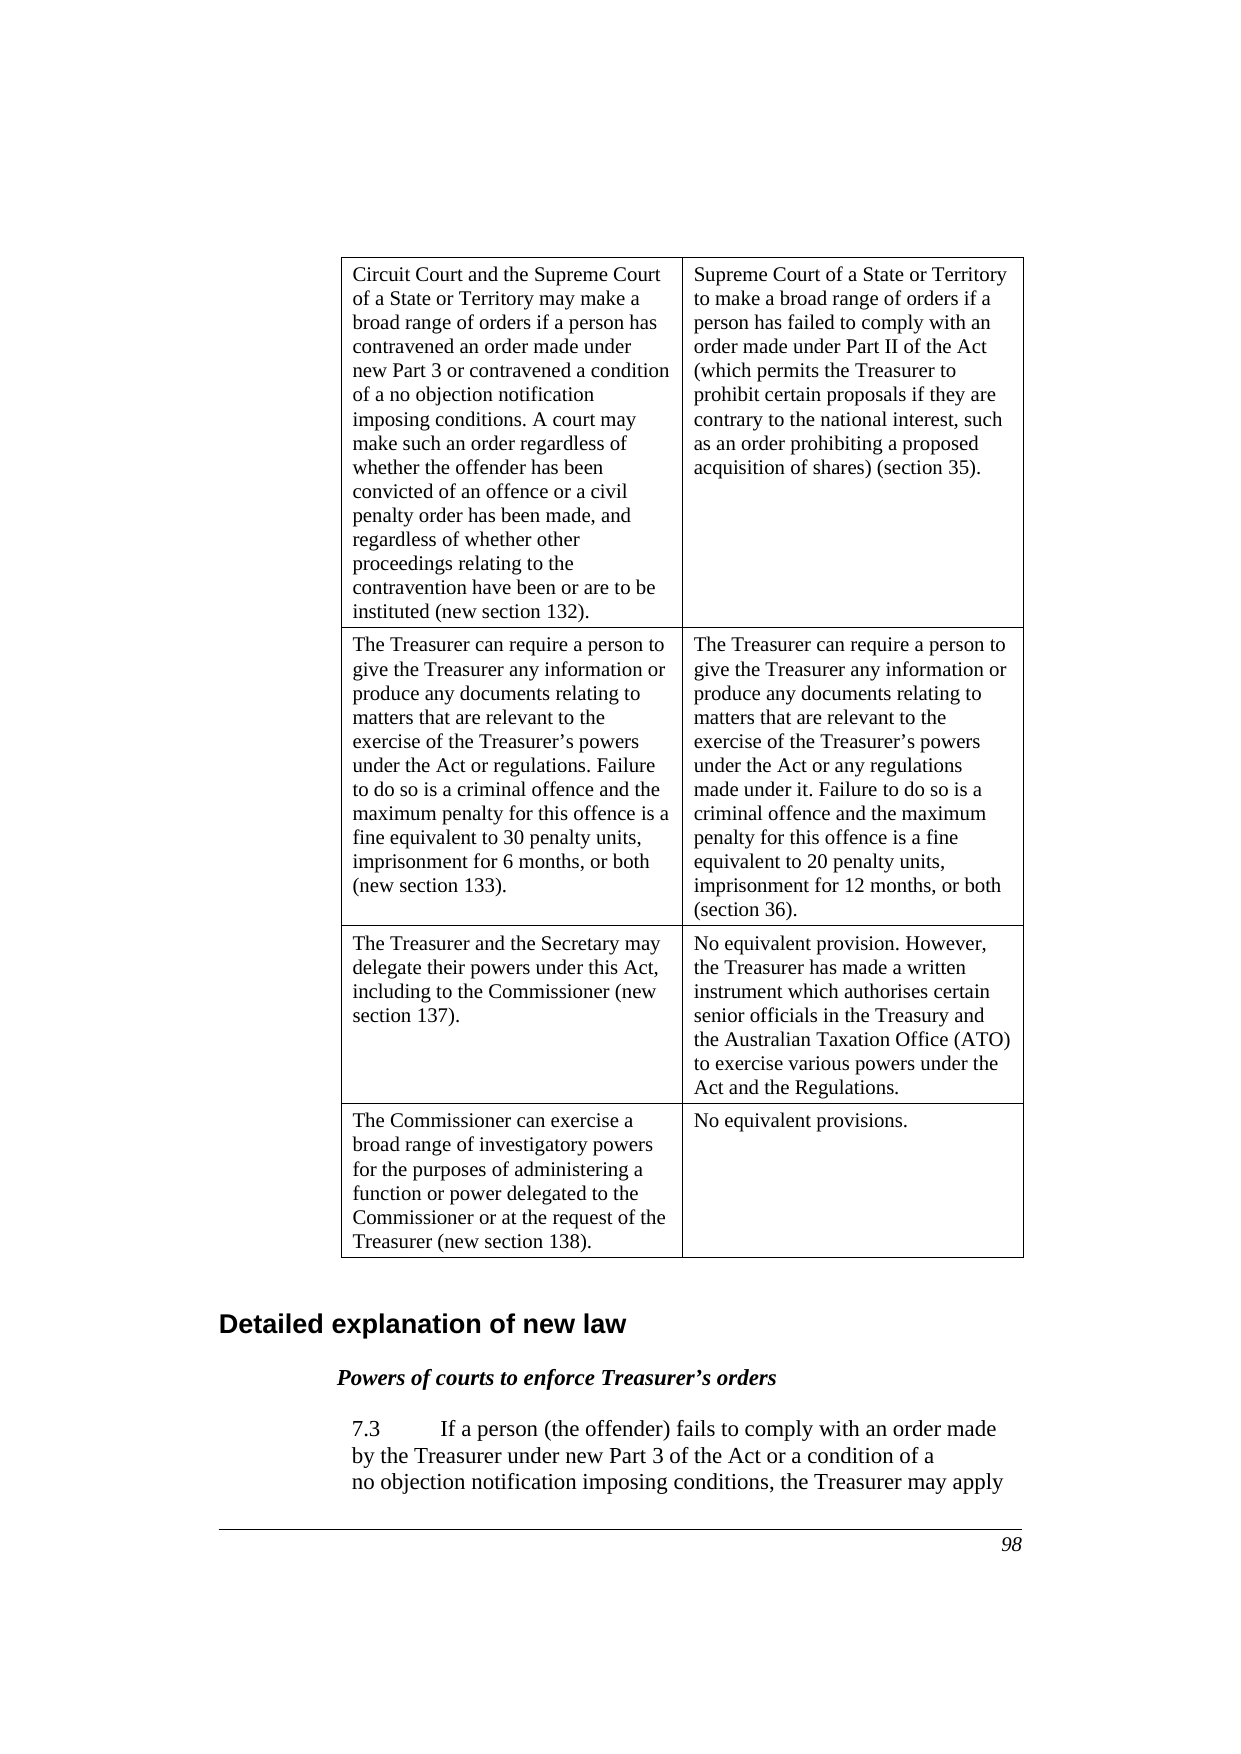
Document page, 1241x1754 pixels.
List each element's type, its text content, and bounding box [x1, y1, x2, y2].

table_cell The Treasurer and the Secretary may delegate their powers under this Act, including to the Commissioner (new section 137). [342, 926, 682, 1103]
table_cell The Treasurer can require a person to give the Treasurer any information or produce any documents relating to matters that are relevant to the exercise of the Treasurer’s powers under the Act or regulations. Failure to do so is a criminal offence and the maximum penalty for this offence is a fine equivalent to 30 penalty units, imprisonment for 6 months, or both (new section 133). [342, 628, 682, 925]
subtitle Powers of courts to enforce Treasurer’s orders [337, 1364, 1022, 1391]
table_cell No equivalent provisions. [683, 1104, 1023, 1257]
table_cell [683, 258, 1023, 627]
subtitle Detailed explanation of new law [218, 1308, 1022, 1339]
table_cell The Treasurer can require a person to give the Treasurer any information or produce any documents relating to matters that are relevant to the exercise of the Treasurer’s powers under the Act or any regulations made under it. Failure to do so is a criminal offence and the maximum penalty for this offence is a fine equivalent to 20 penalty units, imprisonment for 12 months, or both (section 36). [683, 628, 1023, 925]
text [352, 1416, 1022, 1494]
table_cell The Commissioner can exercise a broad range of investigatory powers for the purposes of administering a function or power delegated to the Commissioner or at the request of the Treasurer (new section 138). [342, 1104, 682, 1257]
table_cell No equivalent provision. However, the Treasurer has made a written instrument which authorises certain senior officials in the Treasury and the Australian Taxation Office (ATO) to exercise various powers under the Act and the Regulations. [683, 926, 1023, 1103]
